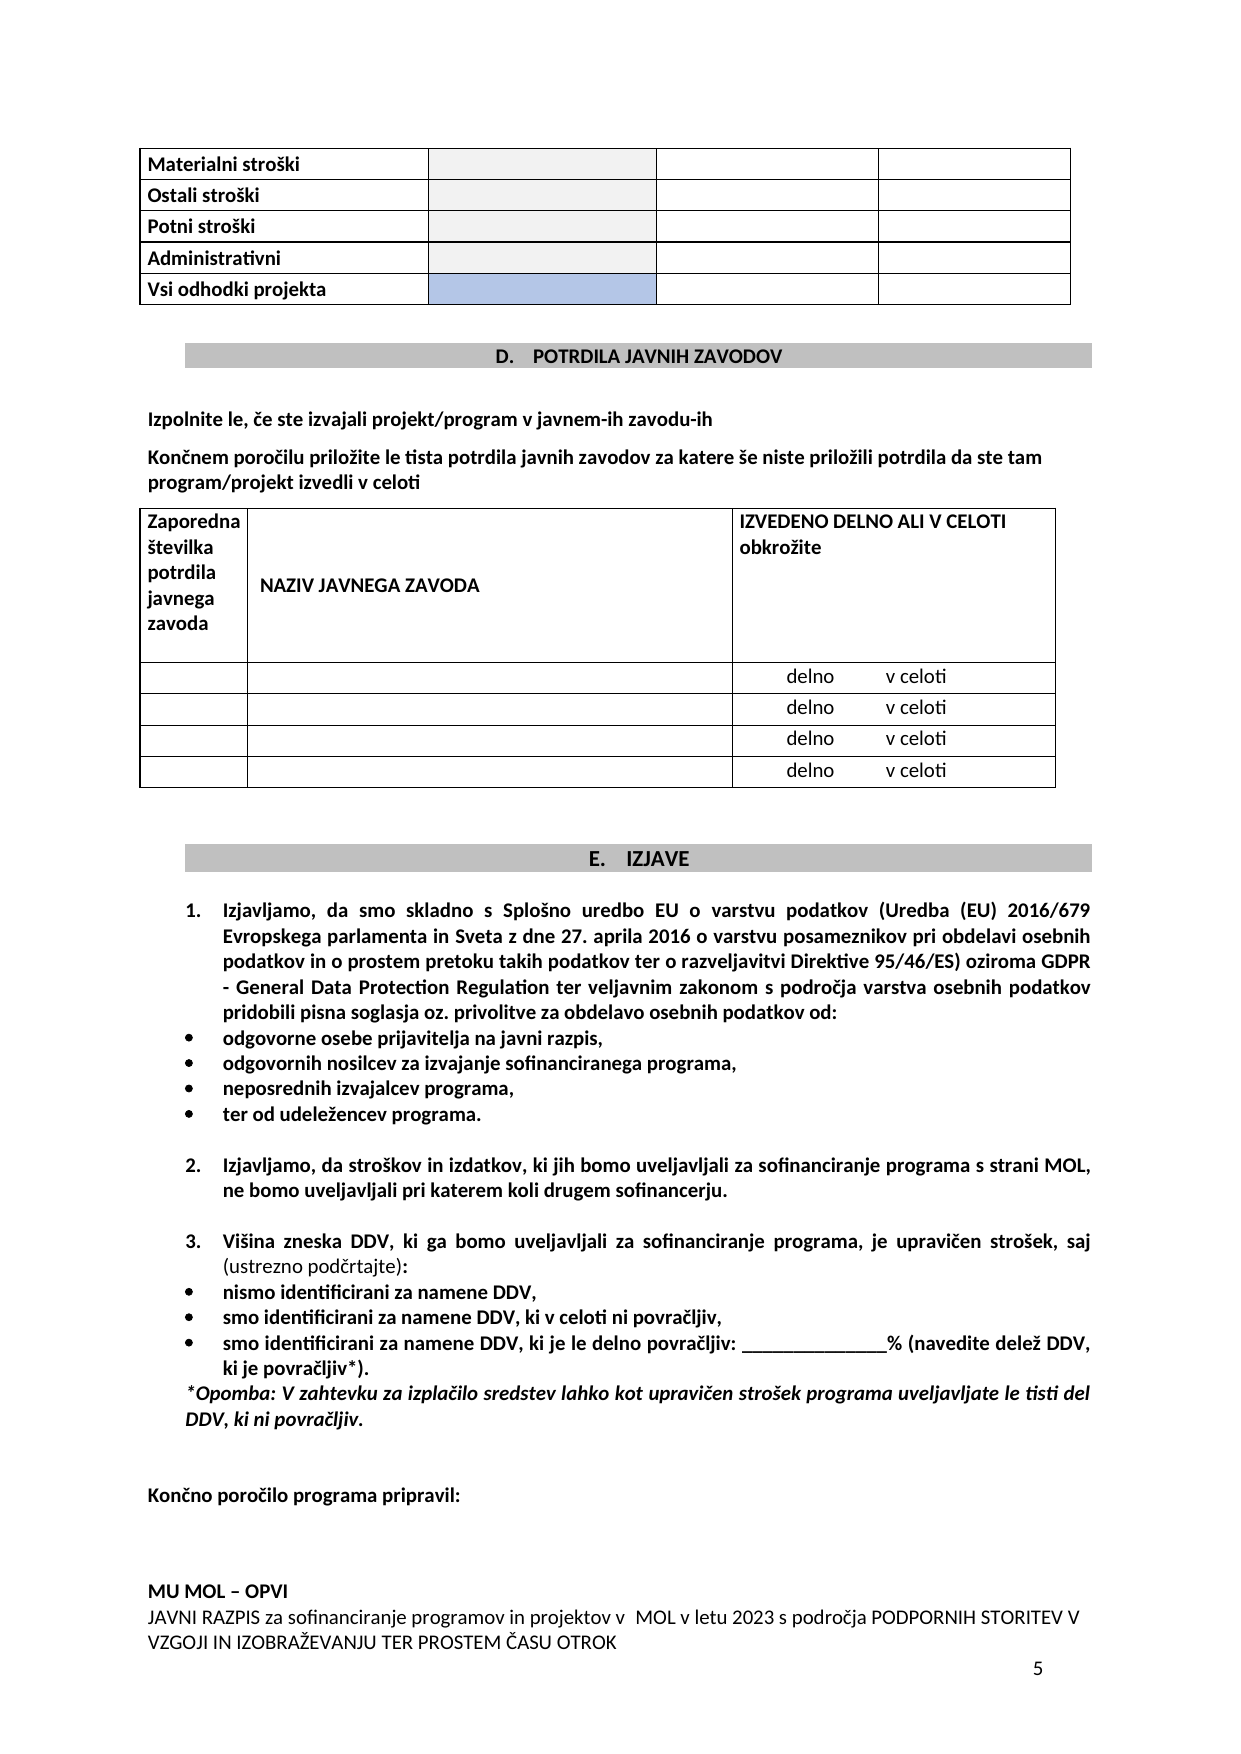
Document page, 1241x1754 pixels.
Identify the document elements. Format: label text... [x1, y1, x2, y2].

table_cell [248, 663, 732, 693]
list odgovornih nosilcev za izvajanje sofinanciranega programa, [185, 1050, 1092, 1076]
text Izpolnite le, če ste izvajali projekt/program v javnem-ih zavodu-ih [148, 406, 1087, 432]
text Končnem poročilu priložite le tista potrdila javnih zavodov za katere še niste priložili potrdila da ste tam program/projekt izvedli v celoti [148, 444, 1087, 495]
table_cell delno v celoti [733, 726, 1055, 756]
table_header NAZIV JAVNEGA ZAVODA [248, 509, 732, 662]
list Izjavljamo, da smo skladno s Splošno uredbo EU o varstvu podatkov (Uredba (EU) 2016/679 Evropskega parlamenta in Sveta z dne 27. aprila 2016 o varstvu posameznikov pri obdelavi osebnih podatkov in o prostem pretoku takih podatkov ter o razveljavitvi Direktive 95/46/ES) oziroma GDPR - General Data Protection Regulation ter veljavnim zakonom s področja varstva osebnih podatkov pridobili pisna soglasja oz. privolitve za obdelavo osebnih podatkov od: [185, 898, 1092, 1025]
table_cell [657, 180, 878, 210]
table_cell [429, 149, 656, 179]
table_cell [248, 726, 732, 756]
table_header IZVEDENO DELNO ALI V CELOTI obkrožite [733, 509, 1055, 636]
table_cell [879, 211, 1070, 241]
list neposrednih izvajalcev programa, [185, 1076, 1092, 1101]
table_cell [879, 274, 1070, 304]
table_cell [733, 636, 1055, 662]
table_cell Administrativni [141, 243, 428, 273]
table_cell [429, 274, 656, 304]
table_cell [248, 694, 732, 724]
list odgovorne osebe prijavitelja na javni razpis, [185, 1025, 1092, 1050]
table_cell [879, 149, 1070, 179]
table_cell [657, 274, 878, 304]
table_cell [248, 757, 732, 787]
table_cell Ostali stroški [141, 180, 428, 210]
text *Opomba: V zahtevku za izplačilo sredstev lahko kot upravičen strošek programa uveljavljate le tisti del DDV, ki ni povračljiv. [185, 1381, 1092, 1431]
list smo identificirani za namene DDV, ki v celoti ni povračljiv, [185, 1304, 1092, 1330]
list Višina zneska DDV, ki ga bomo uveljavljali za sofinanciranje programa, je upravičen strošek, saj (ustrezno podčrtajte): [185, 1228, 1092, 1279]
table_cell delno v celoti [733, 663, 1055, 693]
text Končno poročilo programa pripravil: [148, 1482, 1092, 1508]
table_cell [879, 180, 1070, 210]
table_cell [879, 243, 1070, 273]
table_cell [429, 243, 656, 273]
table_cell [141, 726, 247, 756]
list smo identificirani za namene DDV, ki je le delno povračljiv: ______________% (navedite delež DDV, ki je povračljiv*). [185, 1330, 1092, 1381]
list ter od udeležencev programa. [185, 1101, 1092, 1126]
table_cell Vsi odhodki projekta [141, 274, 428, 304]
table_cell [141, 757, 247, 787]
table_cell [141, 636, 247, 662]
table_cell [141, 663, 247, 693]
list IZJAVE [185, 844, 1092, 872]
table_cell delno v celoti [733, 694, 1055, 724]
table_cell [657, 243, 878, 273]
table_cell [429, 180, 656, 210]
table_cell Potni stroški [141, 211, 428, 241]
table_cell [657, 211, 878, 241]
table_cell [141, 694, 247, 724]
table_header Zaporedna številka potrdila javnega zavoda [141, 509, 247, 636]
table_cell Materialni stroški [141, 149, 428, 179]
list POTRDILA JAVNIH ZAVODOV [185, 343, 1092, 368]
table_cell [657, 149, 878, 179]
list Izjavljamo, da stroškov in izdatkov, ki jih bomo uveljavljali za sofinanciranje programa s strani MOL, ne bomo uveljavljali pri katerem koli drugem sofinancerju. [185, 1152, 1092, 1203]
table_cell delno v celoti [733, 757, 1055, 787]
list nismo identificirani za namene DDV, [185, 1279, 1092, 1304]
table_cell [429, 211, 656, 241]
